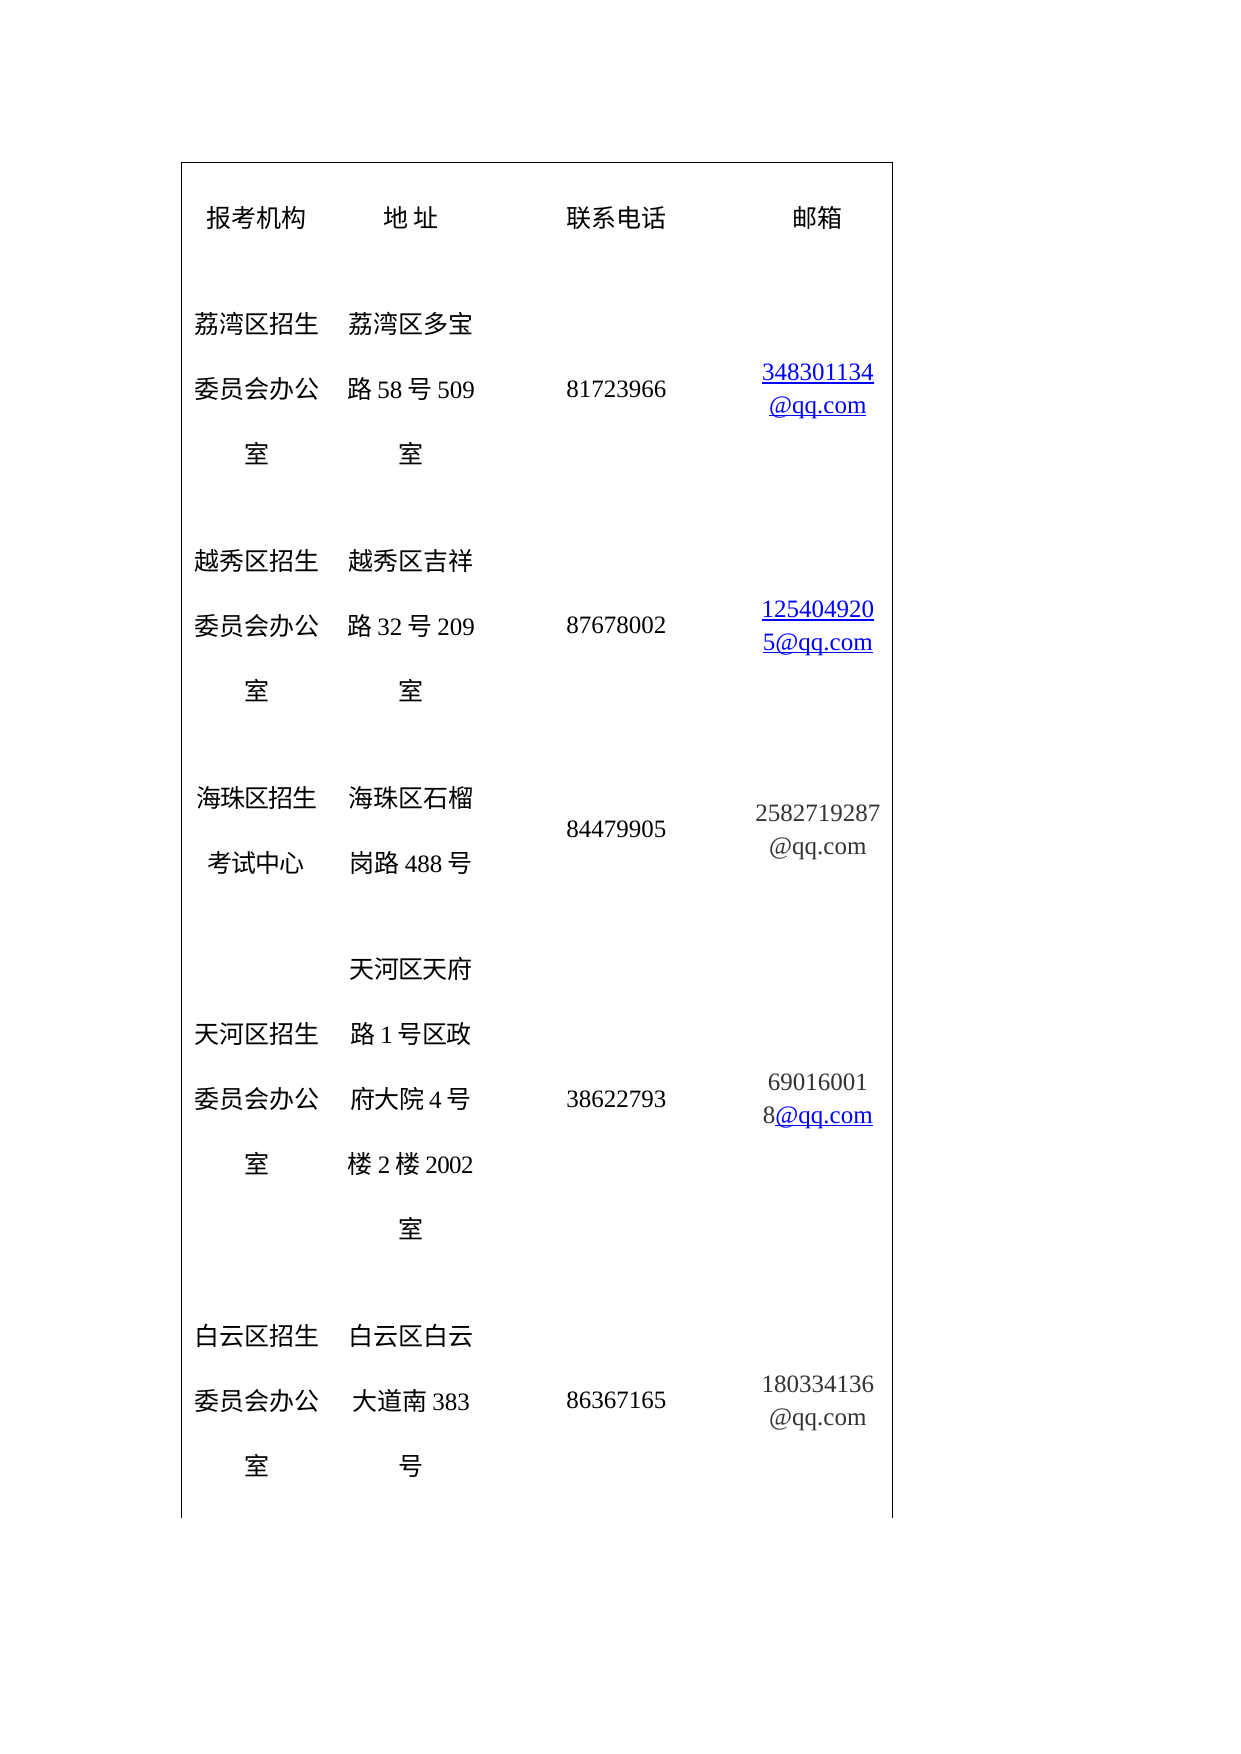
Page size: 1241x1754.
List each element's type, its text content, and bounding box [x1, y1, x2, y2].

table_cell 180334136@qq.com [743, 1281, 892, 1518]
table_cell 天河区招生委员会办公室 [182, 915, 331, 1281]
table_cell 87678002 [490, 506, 742, 743]
table_cell 348301134@qq.com [743, 270, 892, 506]
table_header 邮箱 [743, 163, 892, 270]
table_cell 越秀区招生委员会办公室 [182, 506, 331, 743]
table_header 联系电话 [490, 163, 742, 270]
table_header 地 址 [331, 163, 490, 270]
table_cell 690160018@qq.com [743, 915, 892, 1281]
table_cell 38622793 [490, 915, 742, 1281]
table_cell 海珠区招生考试中心 [182, 743, 331, 915]
table_header 报考机构 [182, 163, 331, 270]
table_cell 白云区招生委员会办公室 [182, 1281, 331, 1518]
table_cell 海珠区石榴岗路488号 [331, 743, 490, 915]
table_cell 越秀区吉祥路32号209室 [331, 506, 490, 743]
table_cell 天河区天府路1号区政府大院4号楼2楼2002室 [331, 915, 490, 1281]
table_cell 白云区白云大道南383号 [331, 1281, 490, 1518]
table_cell 86367165 [490, 1281, 742, 1518]
table_cell 荔湾区招生委员会办公室 [182, 270, 331, 506]
table_cell 荔湾区多宝路58号509室 [331, 270, 490, 506]
table_cell 84479905 [490, 743, 742, 915]
table_cell 81723966 [490, 270, 742, 506]
table_cell 1254049205@qq.com [743, 506, 892, 743]
table_cell 2582719287@qq.com [743, 743, 892, 915]
